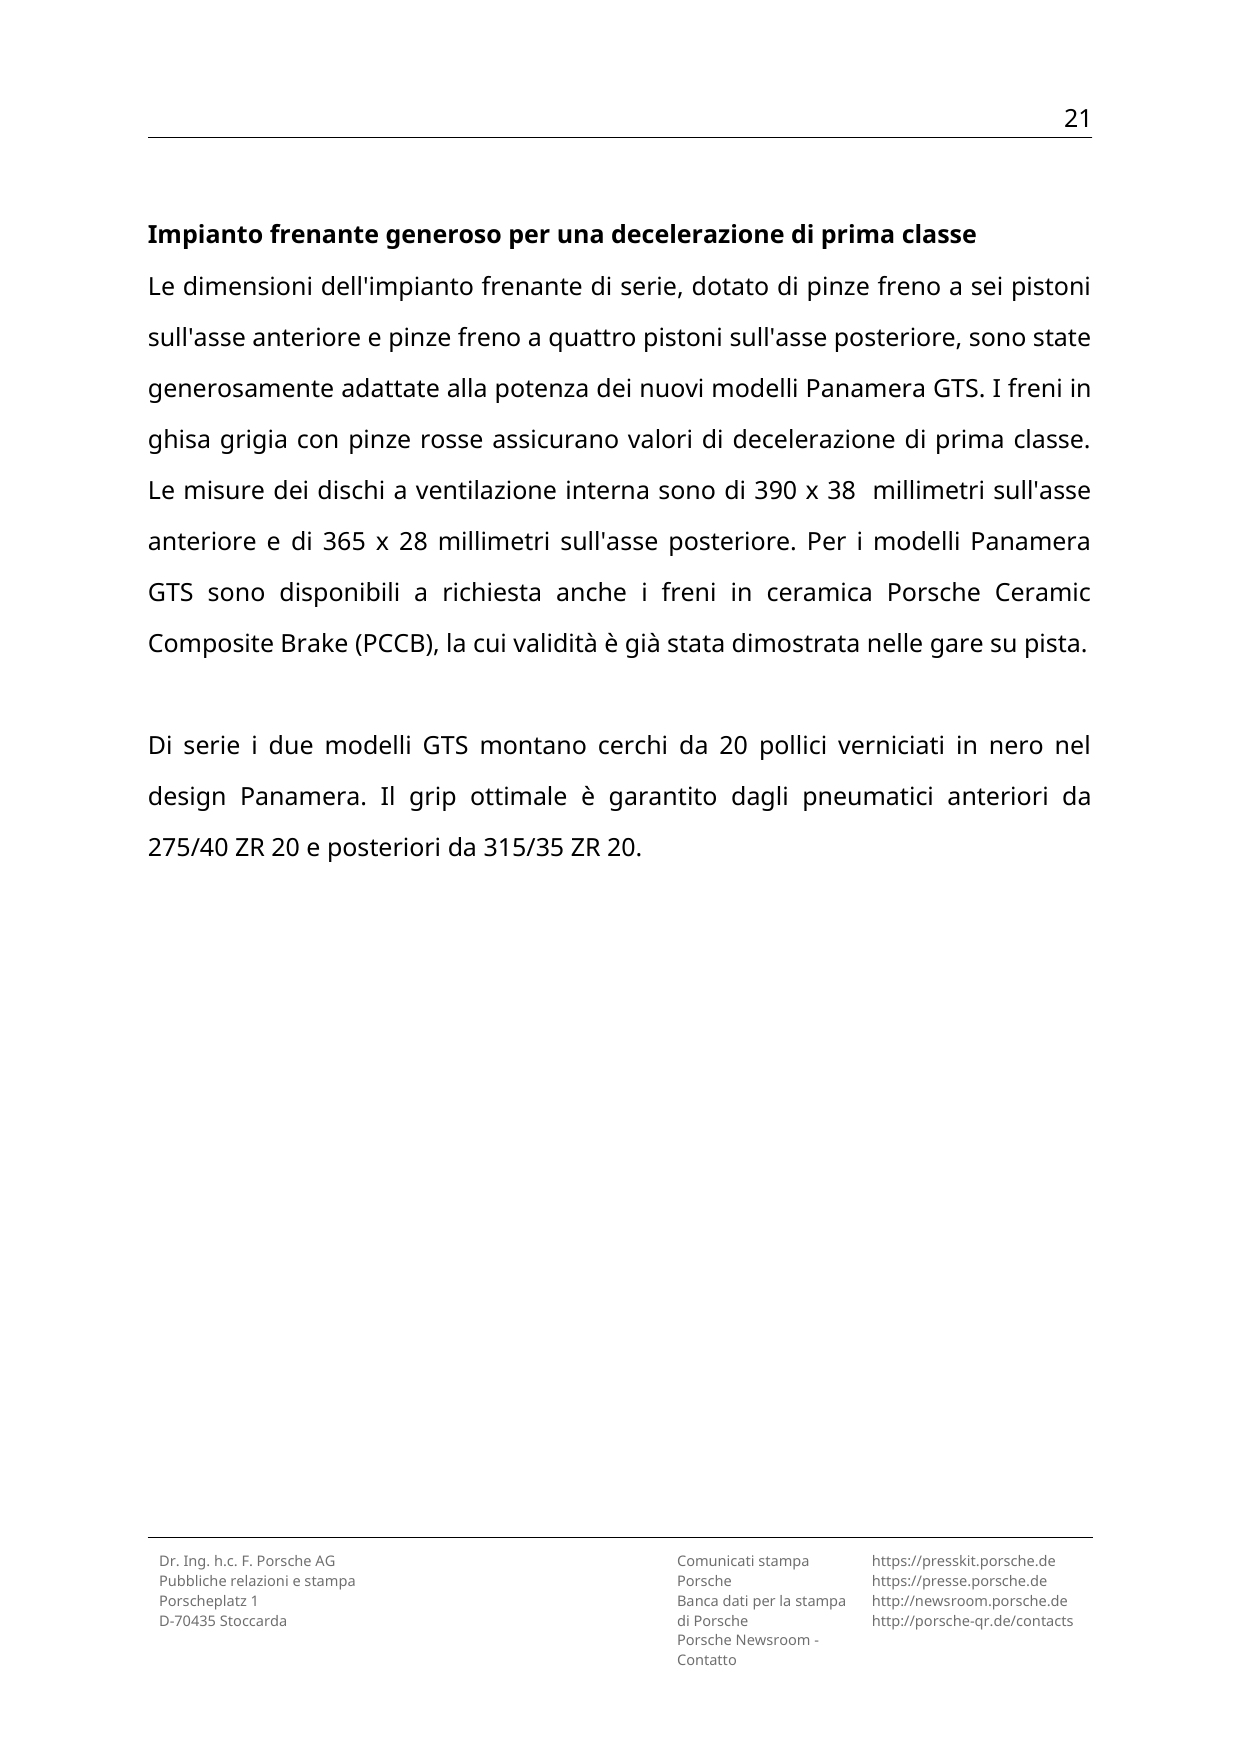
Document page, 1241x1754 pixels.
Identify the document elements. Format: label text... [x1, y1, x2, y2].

text Le dimensioni dell'impianto frenante di serie, dotato di pinze freno a sei pistoni sull'asse anteriore e pinze freno a quattro pistoni sull'asse posteriore, sono state generosamente adattate alla potenza dei nuovi modelli Panamera GTS. I freni in ghisa grigia con pinze rosse assicurano valori di decelerazione di prima classe. Le misure dei dischi a ventilazione interna sono di 390 x 38 millimetri sull'asse anteriore e di 365 x 28 millimetri sull'asse posteriore. Per i modelli Panamera GTS sono disponibili a richiesta anche i freni in ceramica Porsche Ceramic Composite Brake (PCCB), la cui validità è già stata dimostrata nelle gare su pista. [148, 268, 1092, 659]
text Di serie i due modelli GTS montano cerchi da 20 pollici verniciati in nero nel design Panamera. Il grip ottimale è garantito dagli pneumatici anteriori da 275/40 ZR 20 e posteriori da 315/35 ZR 20. [148, 727, 1092, 864]
text Impianto frenante generoso per una decelerazione di prima classe [148, 217, 1092, 251]
